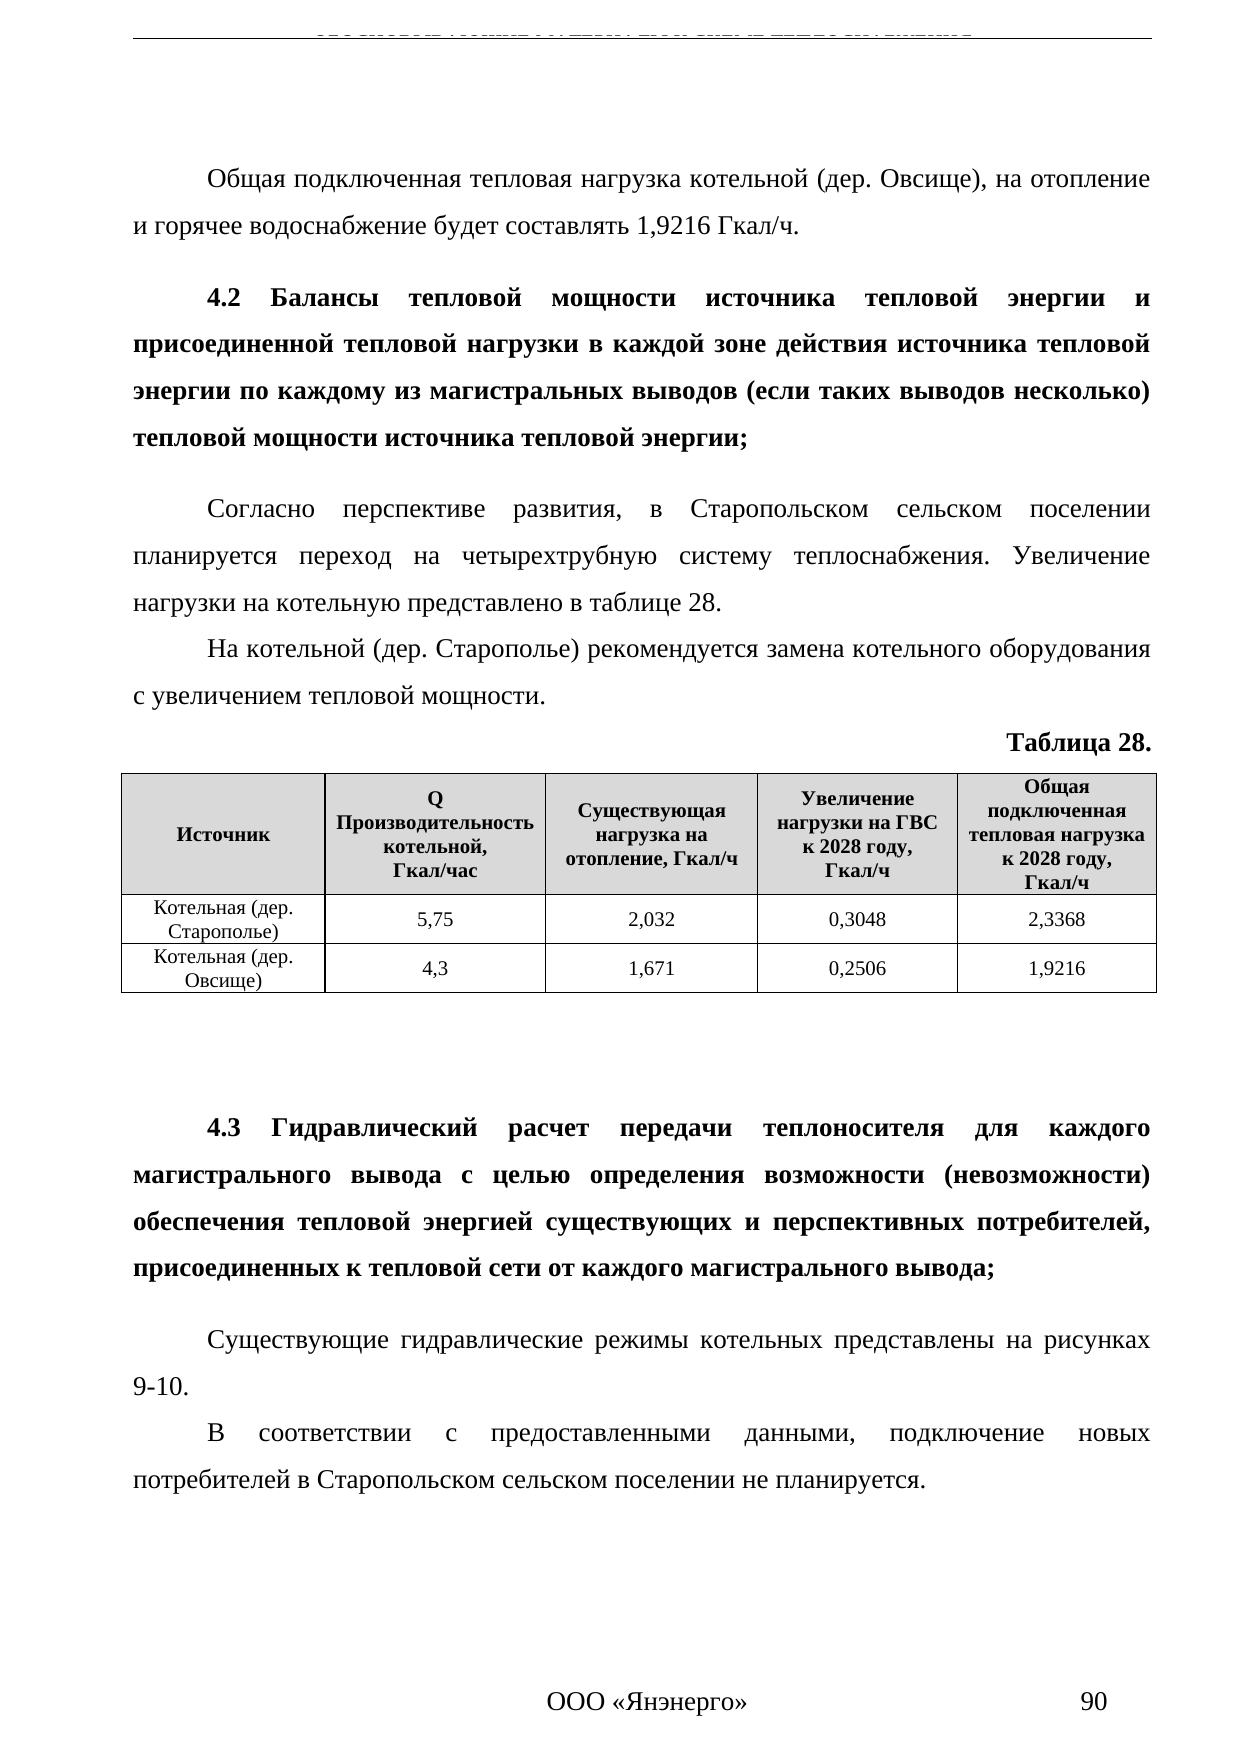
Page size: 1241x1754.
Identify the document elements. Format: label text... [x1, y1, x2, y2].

table_header Общая подключенная тепловая нагрузка к 2028 году, Гкал/ч [958, 774, 1156, 894]
subtitle 4.2 Балансы тепловой мощности источника тепловой энергии и присоединенной тепловой нагрузки в каждой зоне действия источника тепловой энергии по каждому из магистральных выводов (если таких выводов несколько) тепловой мощности источника тепловой энергии; [133, 281, 1152, 452]
text На котельной (дер. Старополье) рекомендуется замена котельного оборудования с увеличением тепловой мощности. [133, 632, 1152, 710]
table_cell 1,671 [546, 944, 757, 992]
table_header Q Производительность котельной, Гкал/час [326, 774, 545, 894]
table_cell 0,3048 [758, 895, 957, 943]
subtitle 4.3 Гидравлический расчет передачи теплоносителя для каждого магистрального вывода с целью определения возможности (невозможности) обеспечения тепловой энергией существующих и перспективных потребителей, присоединенных к тепловой сети от каждого магистрального вывода; [133, 1112, 1152, 1283]
text Таблица 28. [133, 726, 1152, 757]
table_header Существующая нагрузка на отопление, Гкал/ч [546, 774, 757, 894]
table_cell 5,75 [326, 895, 545, 943]
table_cell 2,032 [546, 895, 757, 943]
table_cell 2,3368 [958, 895, 1156, 943]
table_cell Котельная (дер. Овсище) [122, 944, 324, 992]
text Существующие гидравлические режимы котельных представлены на рисунках 9-10. [133, 1323, 1152, 1401]
text Согласно перспективе развития, в Старопольском сельском поселении планируется переход на четырехтрубную систему теплоснабжения. Увеличение нагрузки на котельную представлено в таблице 28. [133, 492, 1152, 617]
text В соответствии с предоставленными данными, подключение новых потребителей в Старопольском сельском поселении не планируется. [133, 1417, 1152, 1494]
text Общая подключенная тепловая нагрузка котельной (дер. Овсище), на отопление и горячее водоснабжение будет составлять 1,9216 Гкал/ч. [133, 162, 1152, 240]
table_cell 1,9216 [958, 944, 1156, 992]
table_cell 4,3 [326, 944, 545, 992]
table_cell 0,2506 [758, 944, 957, 992]
table_header Источник [122, 774, 324, 894]
table_cell Котельная (дер. Старополье) [122, 895, 324, 943]
table_header Увеличение нагрузки на ГВС к 2028 году, Гкал/ч [758, 774, 957, 894]
